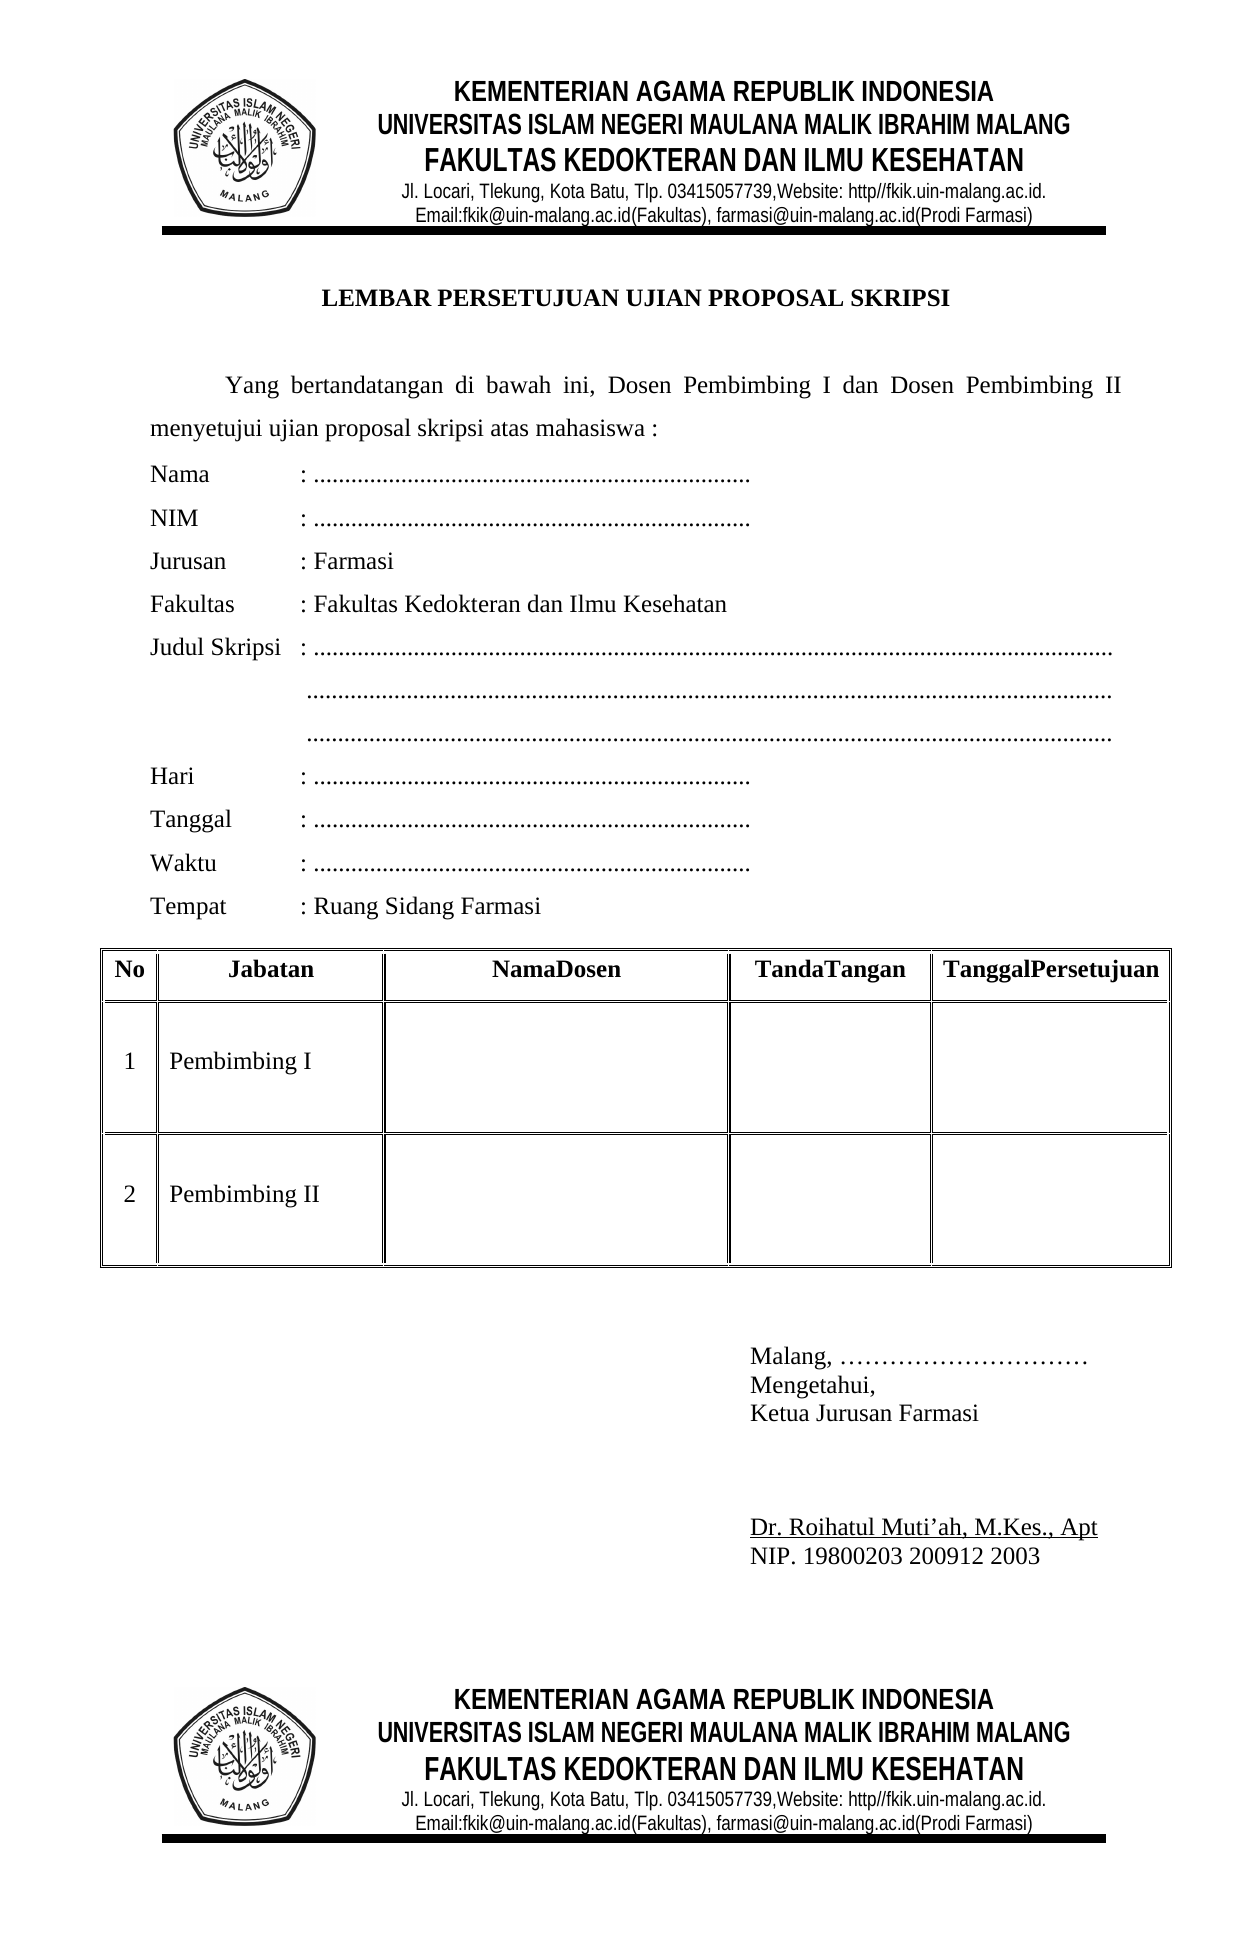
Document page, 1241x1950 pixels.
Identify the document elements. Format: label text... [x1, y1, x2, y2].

table_cell Pembimbing II [158, 1132, 384, 1264]
table_cell [731, 1003, 930, 1132]
table_cell Pembimbing I [159, 1003, 382, 1132]
table_header TandaTangan [729, 951, 931, 1000]
table_header No [101, 949, 158, 1000]
text Malang, ………………………… [675, 1341, 1122, 1370]
text Dr. Roihatul Muti’ah, M.Kes., Apt [375, 1512, 1122, 1541]
text ................................................................................................................................. [150, 718, 1122, 747]
table_cell [933, 1000, 1169, 1132]
text Jurusan : Farmasi [150, 546, 1122, 574]
text Ketua Jurusan Farmasi [675, 1398, 1122, 1427]
text Fakultas : Fakultas Kedokteran dan Ilmu Kesehatan [150, 589, 1122, 618]
text Tanggal : ...................................................................... [150, 804, 1122, 833]
table_cell [729, 1135, 931, 1264]
text Nama : ...................................................................... [150, 459, 1122, 488]
table_header TanggalPersetujuan [931, 951, 1169, 1000]
picture [173, 1687, 316, 1826]
text Judul Skripsi : ................................................................................................................................ [150, 632, 1122, 661]
table_cell 2 [101, 1132, 158, 1264]
table_cell 1 [103, 1000, 156, 1132]
text Hari : ...................................................................... [150, 761, 1122, 790]
text Waktu : ...................................................................... [150, 848, 1122, 876]
table_header [159, 1682, 338, 1845]
table_cell [386, 1003, 727, 1132]
text Mengetahui, [675, 1370, 1122, 1398]
text NIP. 19800203 200912 2003 [600, 1541, 1122, 1569]
text LEMBAR PERSETUJUAN UJIAN PROPOSAL SKRIPSI [150, 283, 1122, 312]
table_header [159, 74, 338, 237]
table_cell [931, 1132, 1171, 1264]
text Yang bertandatangan di bawah ini, Dosen Pembimbing I dan Dosen Pembimbing II menyetujui ujian proposal skripsi atas mahasiswa : [150, 370, 1122, 442]
text Tempat : Ruang Sidang Farmasi [150, 891, 1122, 919]
text ................................................................................................................................. [150, 675, 1122, 704]
table_header KEMENTERIAN AGAMA REPUBLIK INDONESIA UNIVERSITAS ISLAM NEGERI MAULANA MALIK IBRAHIM MALANG FAKULTAS KEDOKTERAN DAN ILMU KESEHATAN Jl. Locari, Tlekung, Kota Batu, Tlp. 03415057739,Website: http//fkik.uin-malang.ac.id. Email:fkik@uin-malang.ac.id(Fakultas), farmasi@uin-malang.ac.id(Prodi Farmasi) [338, 1682, 1110, 1845]
table_header NamaDosen [384, 949, 729, 1000]
table_header Jabatan [158, 949, 384, 1000]
text NIM : ...................................................................... [150, 503, 1122, 531]
picture [173, 79, 316, 217]
table_cell [384, 1132, 729, 1264]
table_header KEMENTERIAN AGAMA REPUBLIK INDONESIA UNIVERSITAS ISLAM NEGERI MAULANA MALIK IBRAHIM MALANG FAKULTAS KEDOKTERAN DAN ILMU KESEHATAN Jl. Locari, Tlekung, Kota Batu, Tlp. 03415057739,Website: http//fkik.uin-malang.ac.id. Email:fkik@uin-malang.ac.id(Fakultas), farmasi@uin-malang.ac.id(Prodi Farmasi) [338, 74, 1110, 237]
